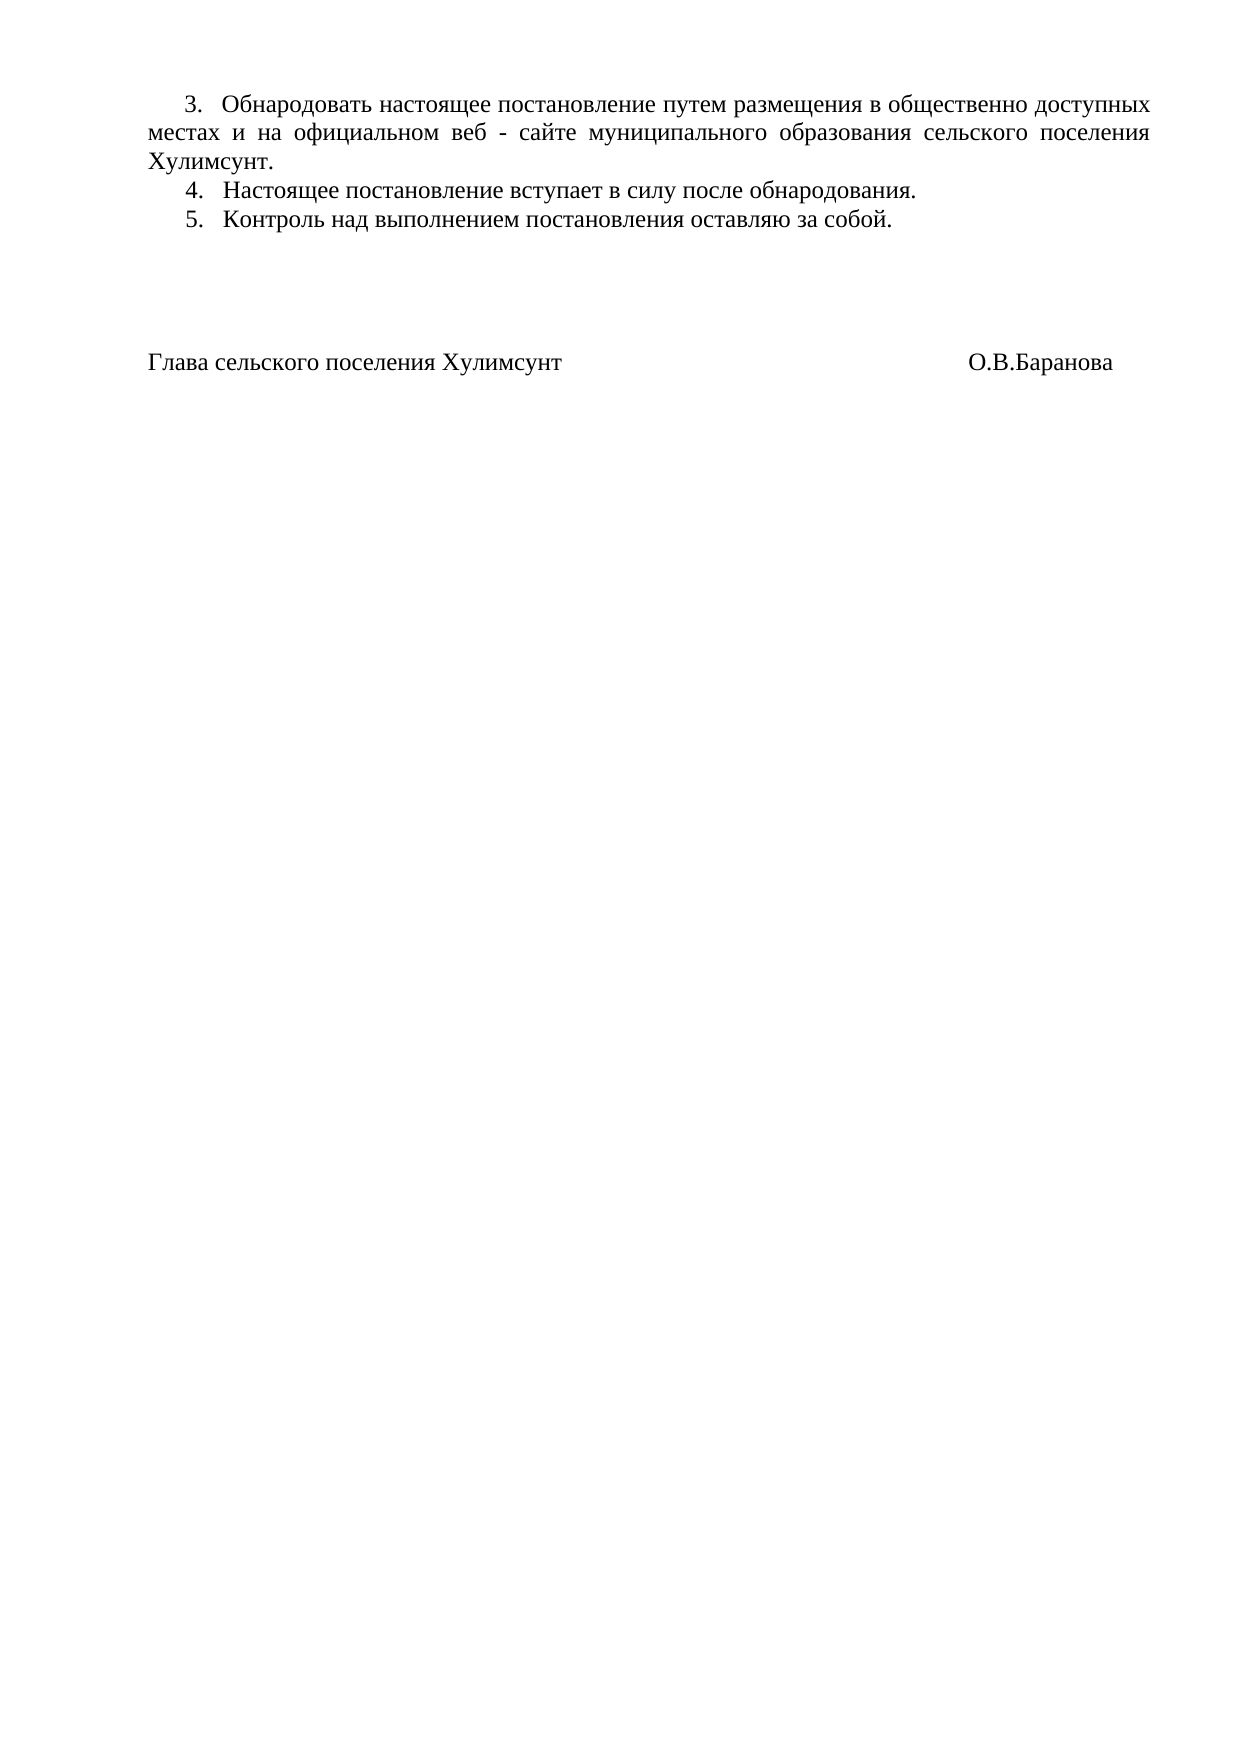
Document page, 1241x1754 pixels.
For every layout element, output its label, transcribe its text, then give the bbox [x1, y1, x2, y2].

list Контроль над выполнением постановления оставляю за собой. [185, 204, 1152, 232]
list Настоящее постановление вступает в силу после обнародования. [185, 175, 1152, 204]
list Обнародовать настоящее постановление путем размещения в общественно доступных местах и на официальном веб - сайте муниципального образования сельского поселения Хулимсунт. [148, 89, 1152, 175]
text Глава сельского поселения Хулимсунт О.В.Баранова [148, 347, 1152, 376]
